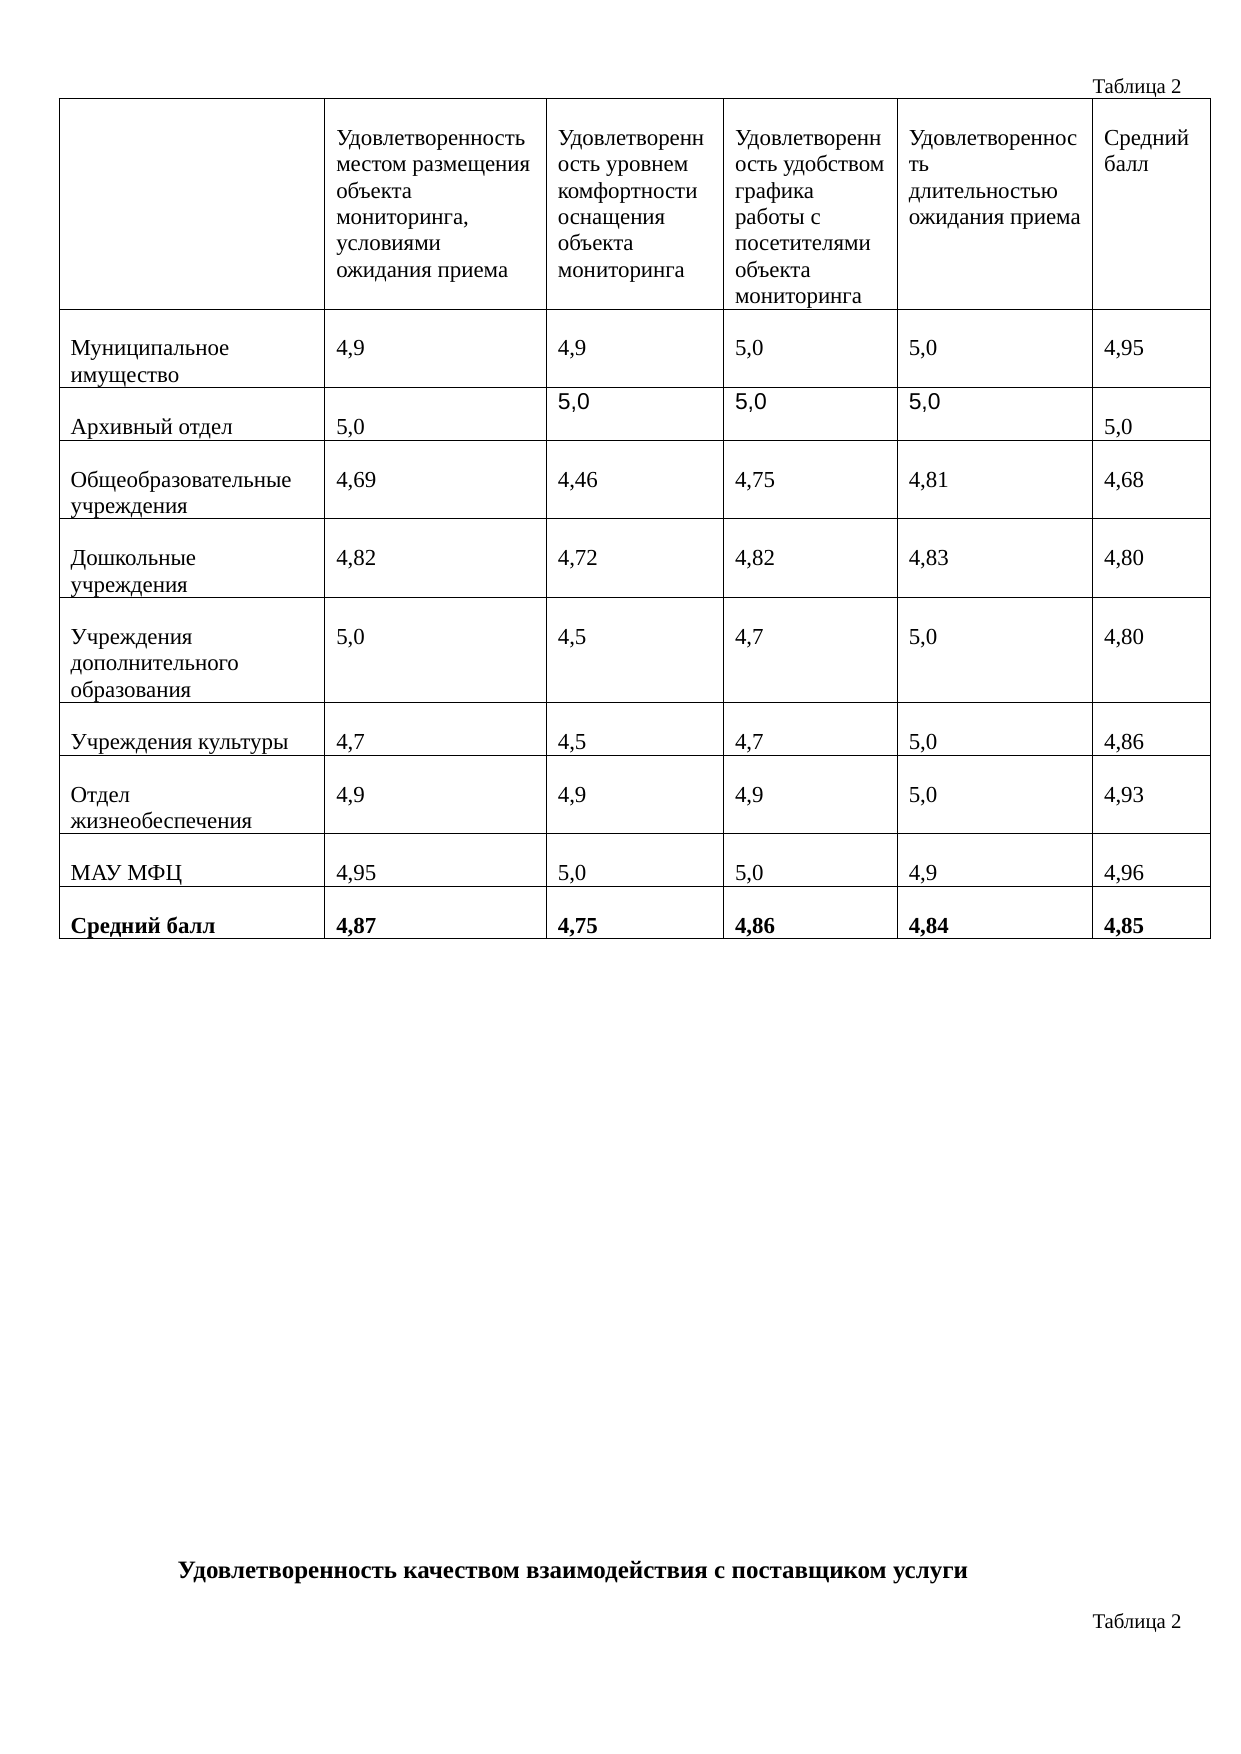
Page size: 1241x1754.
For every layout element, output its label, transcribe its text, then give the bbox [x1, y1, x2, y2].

table_cell 4,86 [724, 887, 897, 938]
table_cell 5,0 [898, 598, 1092, 702]
table_cell 4,93 [1093, 756, 1210, 833]
table_cell 4,69 [325, 441, 546, 518]
table_header Удовлетворенность длительностью ожидания приема [898, 99, 1092, 308]
table_cell 5,0 [898, 756, 1092, 833]
table_cell 4,95 [1093, 310, 1210, 387]
table_cell 4,5 [547, 703, 723, 754]
table_cell 4,9 [547, 310, 723, 387]
table_cell 4,7 [724, 598, 897, 702]
text Удовлетворенность качеством взаимодействия с поставщиком услуги [177, 1555, 1181, 1584]
text Таблица 2 [177, 74, 1181, 98]
table_header Удовлетворенность местом размещения объекта мониторинга, условиями ожидания приема [325, 99, 546, 308]
table_cell 4,80 [1093, 598, 1210, 702]
table_header [60, 99, 324, 308]
table_cell 4,72 [547, 519, 723, 597]
table_cell 4,86 [1093, 703, 1210, 754]
table_header Средний балл [1093, 99, 1210, 308]
table_cell МАУ МФЦ [60, 834, 324, 886]
table_cell Средний балл [60, 887, 324, 938]
table_cell 4,82 [724, 519, 897, 597]
table_cell 4,75 [547, 887, 723, 938]
table_cell 4,87 [325, 887, 546, 938]
table_cell 4,83 [898, 519, 1092, 597]
table_header Удовлетворенность уровнем комфортности оснащения объекта мониторинга [547, 99, 723, 308]
table_cell Учреждения дополнительного образования [60, 598, 324, 702]
table_cell 5,0 [1093, 388, 1210, 439]
table_cell 5,0 [325, 388, 546, 439]
table_cell 4,80 [1093, 519, 1210, 597]
table_cell Дошкольные учреждения [60, 519, 324, 597]
table_cell 5,0 [547, 388, 723, 439]
table_cell 4,9 [325, 310, 546, 387]
table_cell 4,46 [547, 441, 723, 518]
table_cell 5,0 [898, 388, 1092, 439]
table_cell 5,0 [724, 834, 897, 886]
table_cell 4,7 [325, 703, 546, 754]
table_cell 4,68 [1093, 441, 1210, 518]
table_header Удовлетворенность удобством графика работы с посетителями объекта мониторинга [724, 99, 897, 308]
table_cell 4,9 [898, 834, 1092, 886]
table_cell 5,0 [898, 310, 1092, 387]
table_cell 4,5 [547, 598, 723, 702]
table_cell Отдел жизнеобеспечения [60, 756, 324, 833]
table_cell 5,0 [325, 598, 546, 702]
table_cell 4,9 [325, 756, 546, 833]
table_cell 4,82 [325, 519, 546, 597]
table_cell 4,9 [547, 756, 723, 833]
table_cell Общеобразовательные учреждения [60, 441, 324, 518]
table_cell 4,95 [325, 834, 546, 886]
table_cell Архивный отдел [60, 388, 324, 439]
table_cell 4,85 [1093, 887, 1210, 938]
table_cell 5,0 [898, 703, 1092, 754]
table_cell 5,0 [547, 834, 723, 886]
table_cell 4,96 [1093, 834, 1210, 886]
table_cell 4,84 [898, 887, 1092, 938]
table_cell Учреждения культуры [60, 703, 324, 754]
table_cell 4,75 [724, 441, 897, 518]
table_cell 4,81 [898, 441, 1092, 518]
table_cell 5,0 [724, 310, 897, 387]
text Таблица 2 [177, 1609, 1181, 1633]
table_cell 5,0 [724, 388, 897, 439]
table_cell 4,7 [724, 703, 897, 754]
table_cell Муниципальное имущество [60, 310, 324, 387]
table_cell 4,9 [724, 756, 897, 833]
